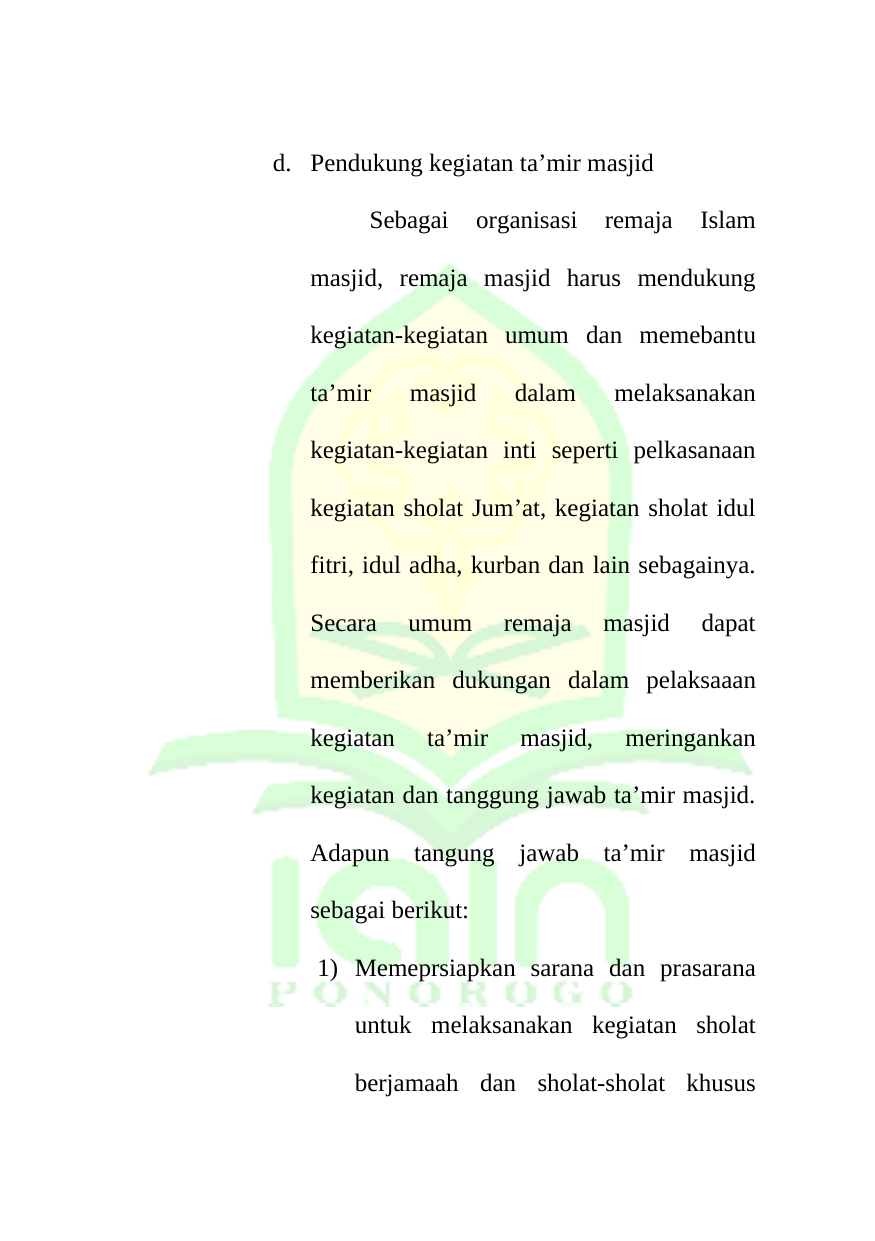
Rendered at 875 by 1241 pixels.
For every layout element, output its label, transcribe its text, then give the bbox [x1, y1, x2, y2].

text Sebagai organisasi remaja Islam masjid, remaja masjid harus mendukung kegiatan-kegiatan umum dan memebantu ta’mir masjid dalam melaksanakan kegiatan-kegiatan inti seperti pelkasanaan kegiatan sholat Jum’at, kegiatan sholat idul fitri, idul adha, kurban dan lain sebagainya. Secara umum remaja masjid dapat memberikan dukungan dalam pelaksaaan kegiatan ta’mir masjid, meringankan kegiatan dan tanggung jawab ta’mir masjid. Adapun tangung jawab ta’mir masjid sebagai berikut: [310, 205, 756, 924]
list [317, 953, 756, 1096]
list Pendukung kegiatan ta’mir masjid [273, 148, 756, 176]
